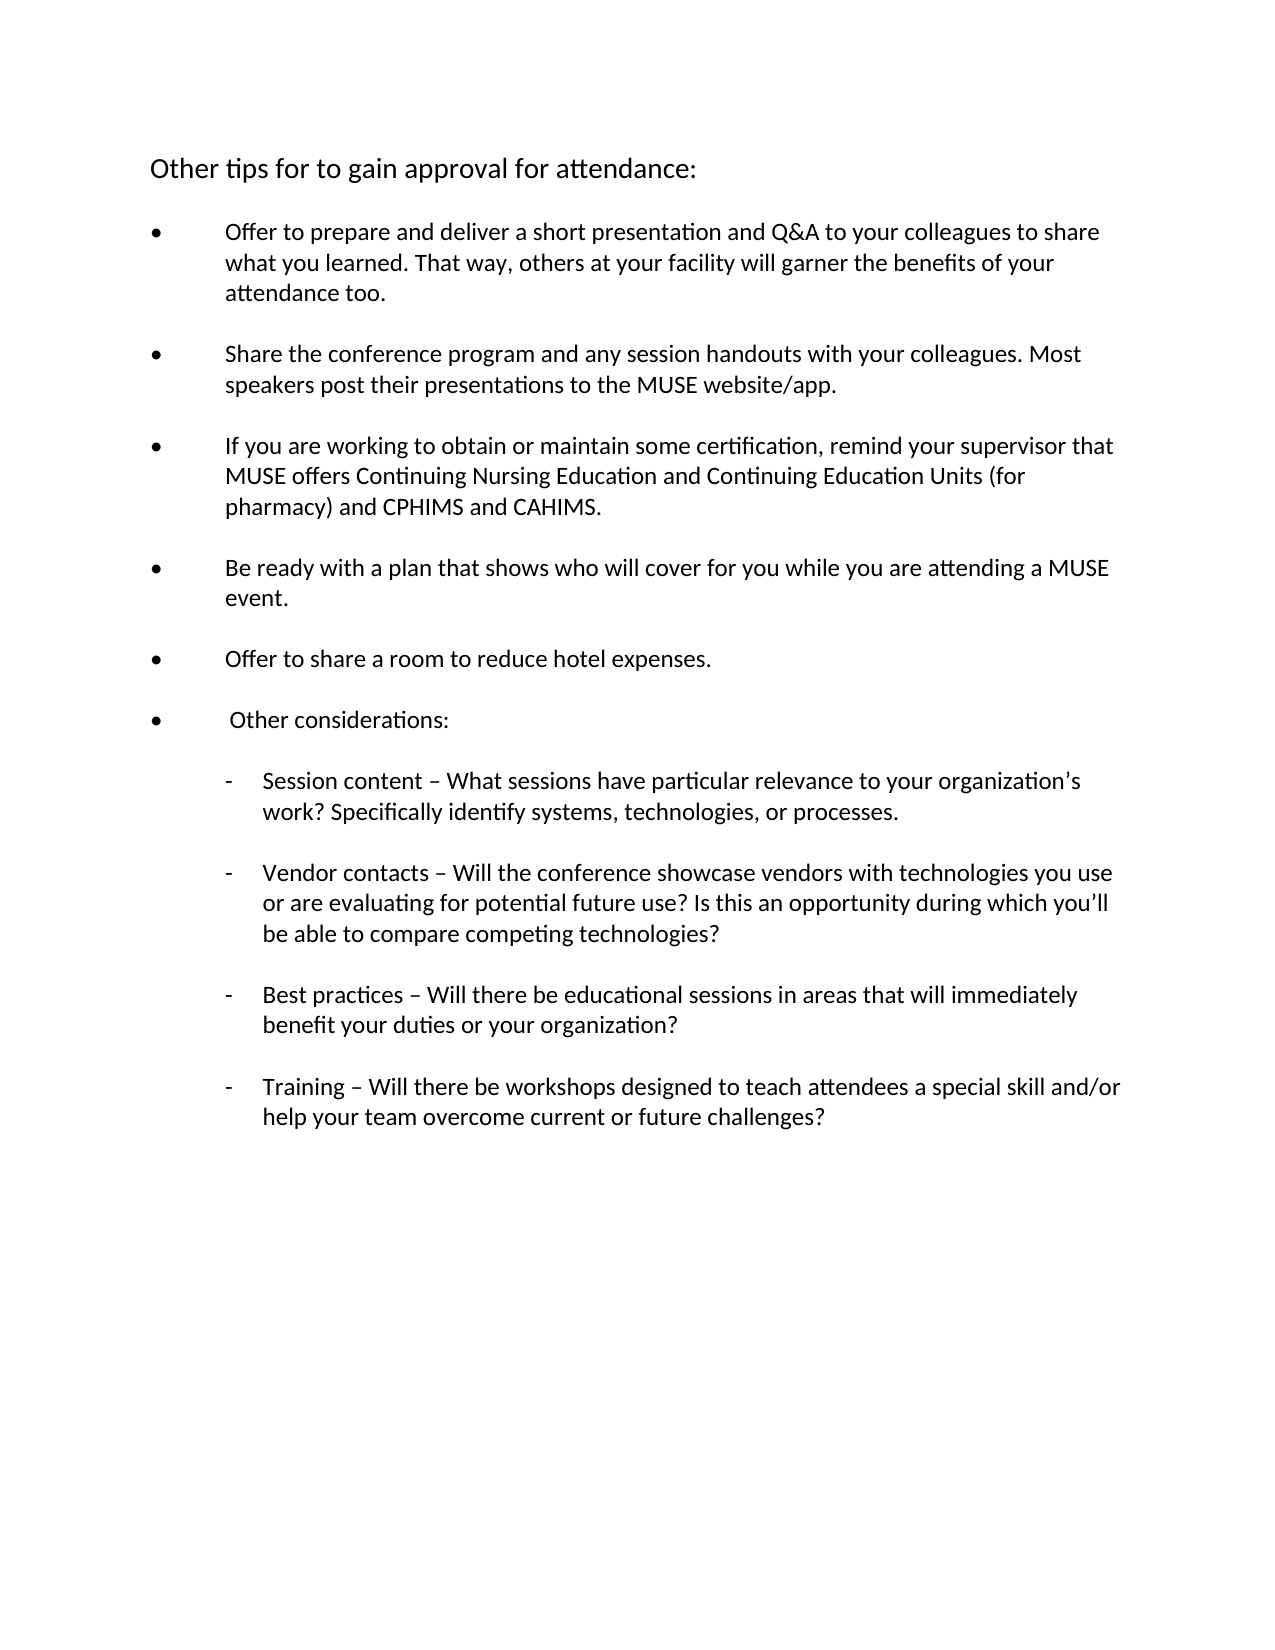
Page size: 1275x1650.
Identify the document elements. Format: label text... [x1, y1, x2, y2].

list Other considerations: [150, 704, 1125, 735]
list Vendor contacts – Will the conference showcase vendors with technologies you use or are evaluating for potential future use? Is this an opportunity during which you’ll be able to compare competing technologies? [225, 857, 1125, 949]
text Other tips for to gain approval for attendance: [150, 150, 1125, 186]
list If you are working to obtain or maintain some certification, remind your supervisor that MUSE offers Continuing Nursing Education and Continuing Education Units (for pharmacy) and CPHIMS and CAHIMS. [150, 430, 1125, 521]
list Offer to share a room to reduce hotel expenses. [150, 643, 1125, 674]
list Offer to prepare and deliver a short presentation and Q&A to your colleagues to share what you learned. That way, others at your facility will garner the benefits of your attendance too. [150, 216, 1125, 308]
list Session content – What sessions have particular relevance to your organization’s work? Specifically identify systems, technologies, or processes. [225, 766, 1125, 827]
list Be ready with a plan that shows who will cover for you while you are attending a MUSE event. [150, 552, 1125, 613]
list Share the conference program and any session handouts with your colleagues. Most speakers post their presentations to the MUSE website/app. [150, 338, 1125, 399]
list Best practices – Will there be educational sessions in areas that will immediately benefit your duties or your organization? [225, 979, 1125, 1040]
list Training – Will there be workshops designed to teach attendees a special skill and/or help your team overcome current or future challenges? [225, 1071, 1125, 1132]
